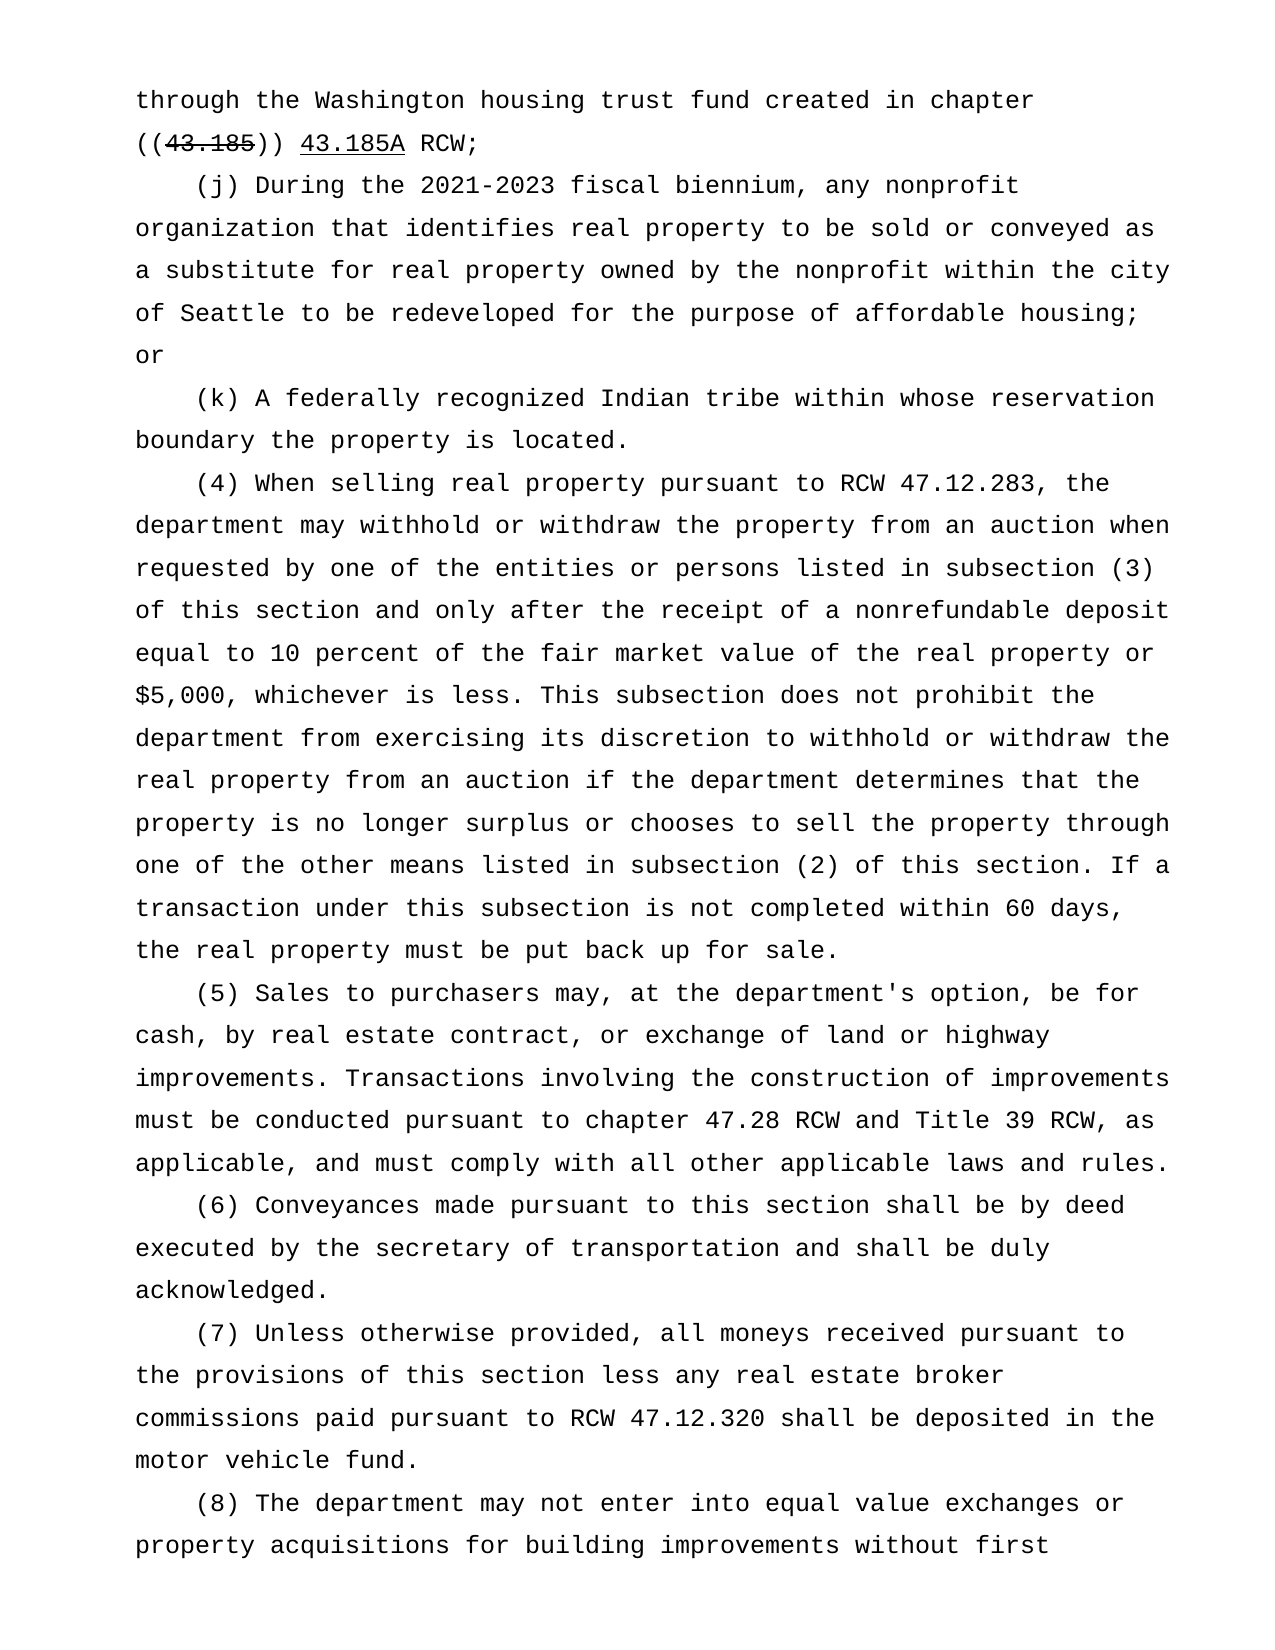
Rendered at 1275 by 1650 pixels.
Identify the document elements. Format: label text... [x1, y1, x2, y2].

text (j) During the 2021-2023 fiscal biennium, any nonprofit organization that identifies real property to be sold or conveyed as a substitute for real property owned by the nonprofit within the city of Seattle to be redeveloped for the purpose of affordable housing; or [135, 160, 1170, 372]
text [135, 1477, 1170, 1562]
text (k) A federally recognized Indian tribe within whose reservation boundary the property is located. [135, 372, 1170, 457]
text (7) Unless otherwise provided, all moneys received pursuant to the provisions of this section less any real estate broker commissions paid pursuant to RCW 47.12.320 shall be deposited in the motor vehicle fund. [135, 1307, 1170, 1477]
text (4) When selling real property pursuant to RCW 47.12.283, the department may withhold or withdraw the property from an auction when requested by one of the entities or persons listed in subsection (3) of this section and only after the receipt of a nonrefundable deposit equal to 10 percent of the fair market value of the real property or $5,000, whichever is less. This subsection does not prohibit the department from exercising its discretion to withhold or withdraw the real property from an auction if the department determines that the property is no longer surplus or chooses to sell the property through one of the other means listed in subsection (2) of this section. If a transaction under this subsection is not completed within 60 days, the real property must be put back up for sale. [135, 457, 1170, 967]
text (5) Sales to purchasers may, at the department's option, be for cash, by real estate contract, or exchange of land or highway improvements. Transactions involving the construction of improvements must be conducted pursuant to chapter 47.28 RCW and Title 39 RCW, as applicable, and must comply with all other applicable laws and rules. [135, 967, 1170, 1180]
text (6) Conveyances made pursuant to this section shall be by deed executed by the secretary of transportation and shall be duly acknowledged. [135, 1180, 1170, 1307]
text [135, 75, 1170, 160]
